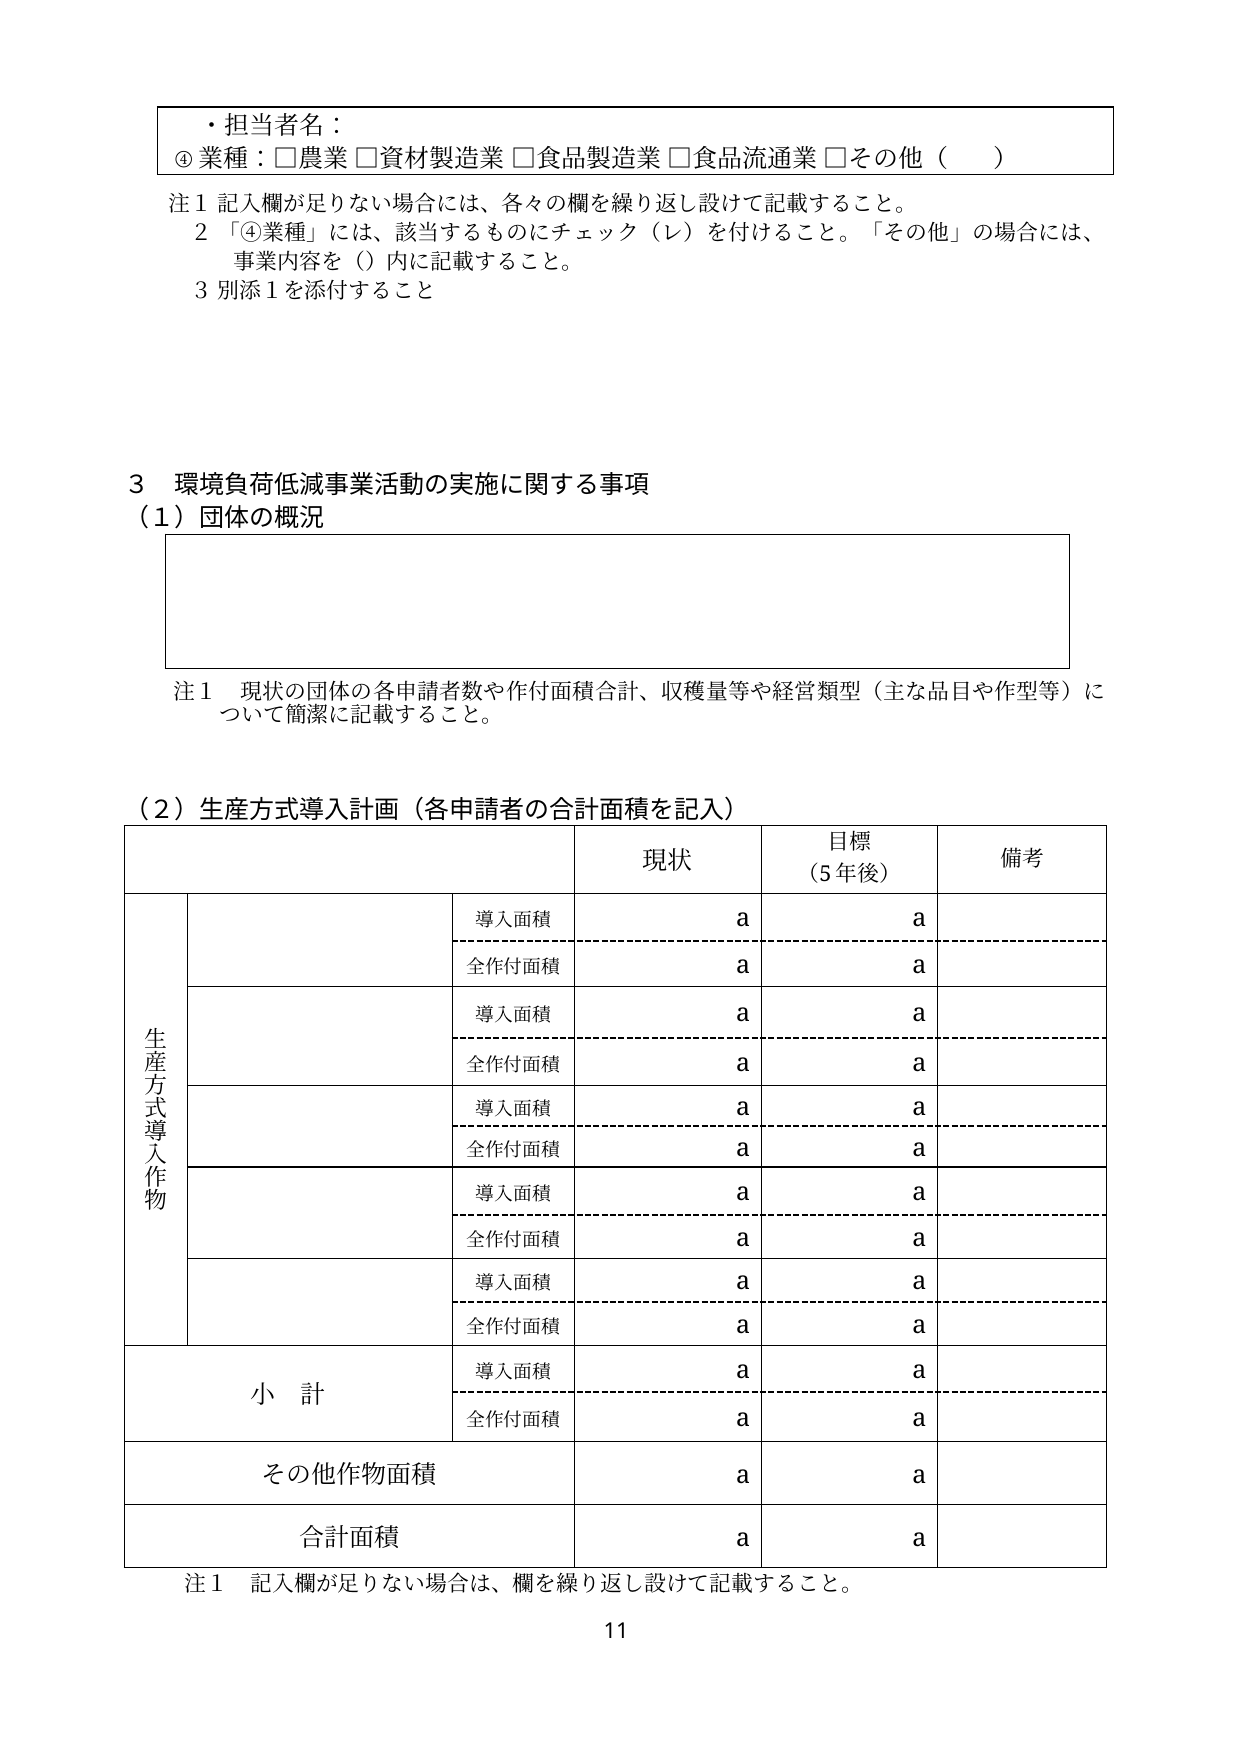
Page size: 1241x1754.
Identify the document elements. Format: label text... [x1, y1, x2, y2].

table_cell [938, 1168, 1106, 1214]
table_cell a [762, 1214, 937, 1257]
table_cell 全作付面積 [453, 1301, 574, 1344]
table_cell a [762, 940, 937, 986]
text 注１ 記入欄が足りない場合は、欄を繰り返し設けて記載すること。 [159, 1568, 1107, 1597]
table_cell [938, 940, 1106, 986]
table_header [166, 535, 1069, 668]
table_cell 合計面積 [125, 1505, 574, 1567]
table_cell 導入面積 [453, 987, 574, 1037]
table_header 備考 [938, 826, 1106, 893]
table_cell 導入面積 [453, 1086, 574, 1125]
table_cell [938, 1086, 1106, 1125]
table_cell a [762, 1125, 937, 1166]
table_cell a [575, 1259, 761, 1301]
table_cell 導入面積 [453, 1168, 574, 1214]
table_cell a [575, 1168, 761, 1214]
table_cell [938, 1214, 1106, 1257]
table_cell a [575, 1125, 761, 1166]
table_cell 導入面積 [453, 1346, 574, 1391]
table_cell a [575, 987, 761, 1037]
table_cell [188, 987, 452, 1085]
table_cell a [762, 1037, 937, 1085]
table_cell 全作付面積 [453, 1214, 574, 1257]
table_cell 小 計 [125, 1346, 452, 1441]
table_cell [938, 1125, 1106, 1166]
table_cell a [575, 1214, 761, 1257]
text （１）団体の概況 [124, 500, 1107, 533]
table_cell a [762, 1346, 937, 1391]
table_cell a [575, 894, 761, 940]
table_cell [938, 1037, 1106, 1085]
table_cell [938, 1301, 1106, 1344]
table_cell a [762, 1259, 937, 1301]
table_cell a [762, 1391, 937, 1441]
table_cell a [575, 1391, 761, 1441]
table_cell [938, 1259, 1106, 1301]
table_cell 全作付面積 [453, 1037, 574, 1085]
table_cell 導入面積 [453, 1259, 574, 1301]
text ３ 環境負荷低減事業活動の実施に関する事項 [124, 467, 1107, 500]
text ２ 「④業種」には、該当するものにチェック（レ）を付けること。「その他」の場合には、事業内容を（）内に記載すること。 [190, 217, 1107, 275]
table_cell a [762, 987, 937, 1037]
table_cell [938, 987, 1106, 1037]
text ３ 別添１を添付すること [190, 275, 1107, 304]
table_cell [188, 1259, 452, 1344]
table_cell [938, 1346, 1106, 1391]
table_cell [938, 894, 1106, 940]
table_cell a [575, 940, 761, 986]
table_cell a [575, 1086, 761, 1125]
table_cell 全作付面積 [453, 1125, 574, 1166]
table_header 目標 （5年後） [762, 826, 937, 893]
table_cell [938, 1391, 1106, 1441]
table_cell [938, 1505, 1106, 1567]
table_cell 全作付面積 [453, 1391, 574, 1441]
text 注１ 現状の団体の各申請者数や作付面積合計、収穫量等や経営類型（主な品目や作型等）について簡潔に記載すること。 [173, 681, 1107, 727]
table_cell a [762, 894, 937, 940]
table_cell a [575, 1346, 761, 1391]
table_header [125, 826, 574, 893]
table_cell 全作付面積 [453, 940, 574, 986]
table_cell [188, 1168, 452, 1257]
table_cell a [762, 1168, 937, 1214]
table_cell [188, 894, 452, 986]
table_cell a [762, 1086, 937, 1125]
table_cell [158, 108, 1113, 174]
text 注１ 記入欄が足りない場合には、各々の欄を繰り返し設けて記載すること。 [168, 188, 1107, 217]
table_cell a [575, 1301, 761, 1344]
table_cell [938, 1442, 1106, 1504]
table_cell [188, 1086, 452, 1166]
table_cell a [575, 1442, 761, 1504]
text （２）生産方式導入計画（各申請者の合計面積を記入） [124, 792, 1107, 825]
table_cell 導入面積 [453, 894, 574, 940]
table_cell 生産方式導入作物 [125, 894, 187, 1344]
table_cell a [575, 1505, 761, 1567]
table_cell a [762, 1505, 937, 1567]
table_header 現状 [575, 826, 761, 893]
table_cell a [762, 1442, 937, 1504]
table_cell a [762, 1301, 937, 1344]
table_cell a [575, 1037, 761, 1085]
table_cell その他作物面積 [125, 1442, 574, 1504]
